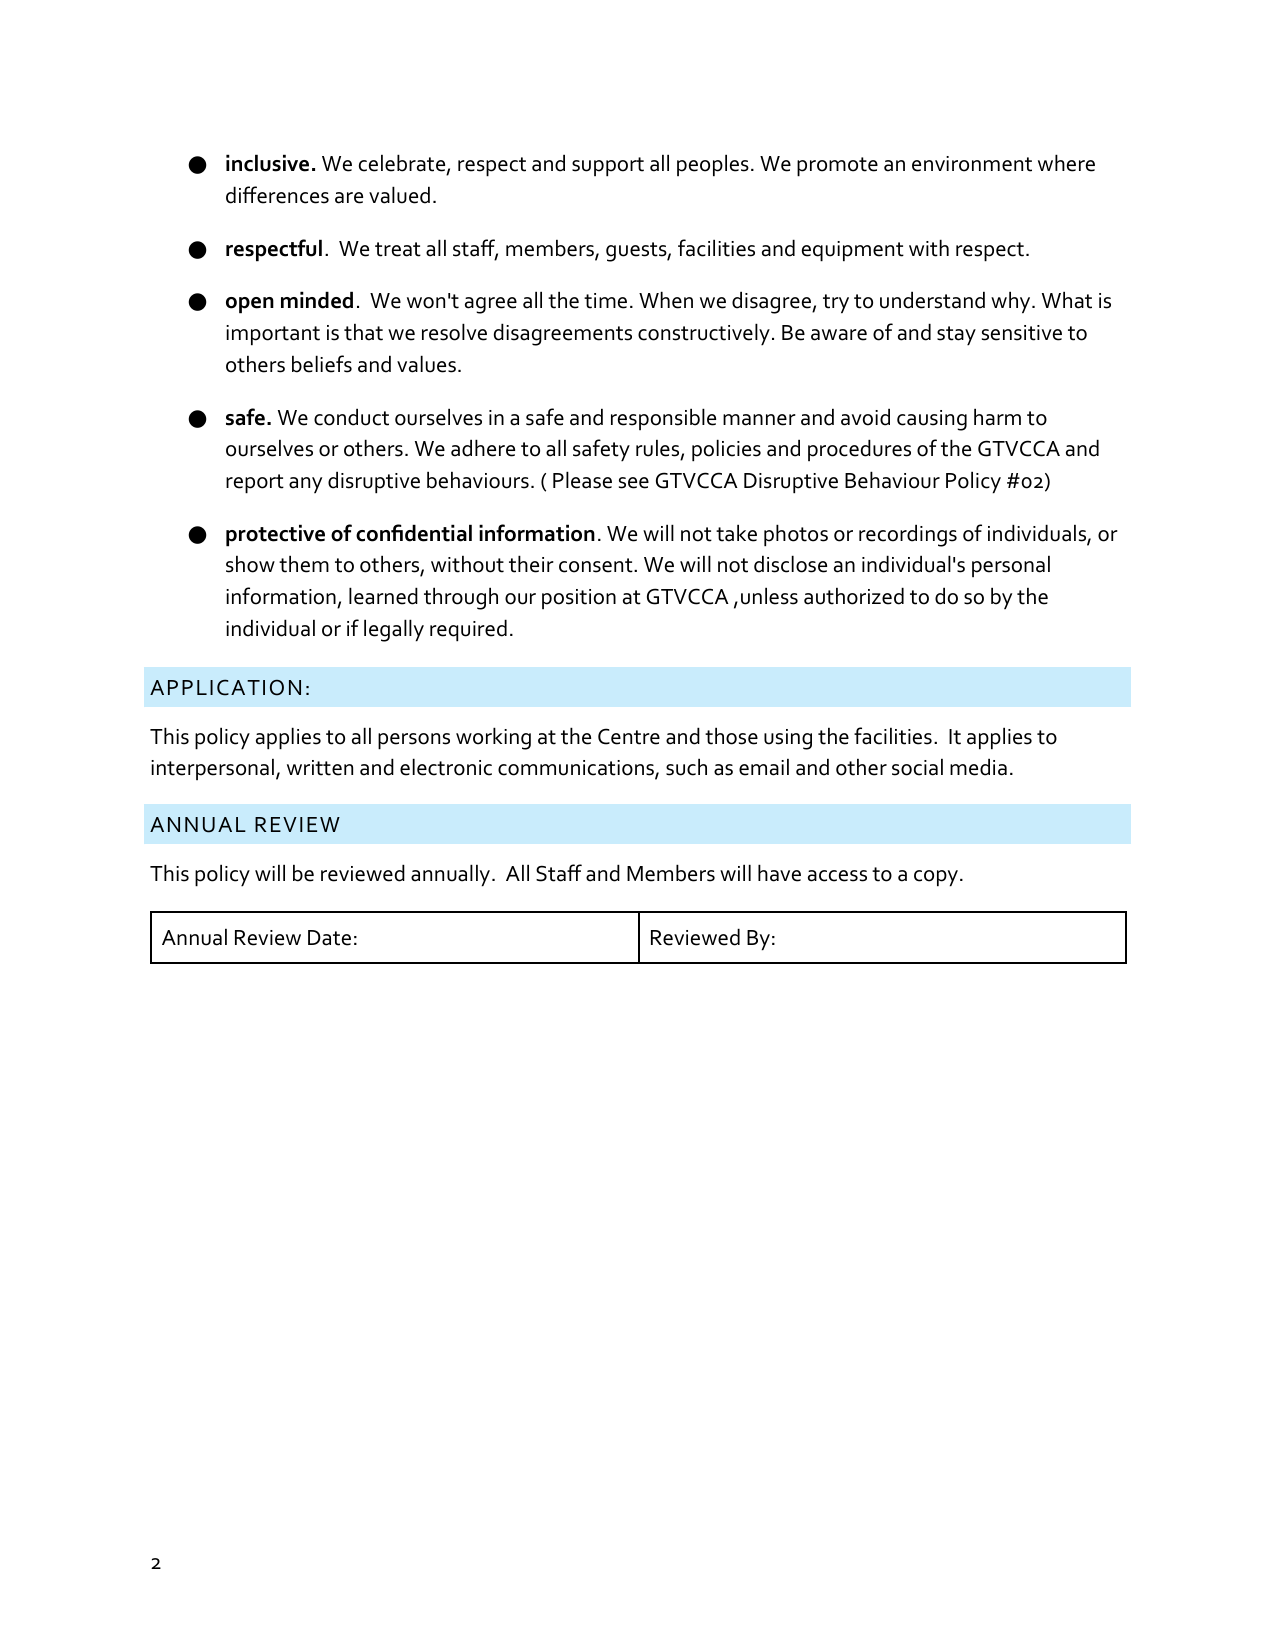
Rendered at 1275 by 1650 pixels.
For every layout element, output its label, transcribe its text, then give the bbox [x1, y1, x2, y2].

list respectful. We treat all staff, members, guests, facilities and equipment with respect. [187, 234, 1125, 262]
table_header Reviewed By: [640, 913, 1125, 962]
subtitle Application: [150, 674, 1125, 701]
list protective of confidential information. We will not take photos or recordings of individuals, or show them to others, without their consent. We will not disclose an individual's personal information, learned through our position at GTVCCA ,unless authorized to do so by the individual or if legally required. [187, 519, 1125, 642]
text This policy will be reviewed annually. All Staff and Members will have access to a copy. [150, 860, 1125, 887]
text This policy applies to all persons working at the Centre and those using the facilities. It applies to interpersonal, written and electronic communications, such as email and other social media. [150, 723, 1125, 781]
subtitle Annual Review [150, 811, 1125, 838]
table_header Annual Review Date: [152, 913, 638, 962]
list open minded. We won't agree all the time. When we disagree, try to understand why. What is important is that we resolve disagreements constructively. Be aware of and stay sensitive to others beliefs and values. [187, 287, 1125, 378]
list safe. We conduct ourselves in a safe and responsible manner and avoid causing harm to ourselves or others. We adhere to all safety rules, policies and procedures of the GTVCCA and report any disruptive behaviours. ( Please see GTVCCA Disruptive Behaviour Policy #02) [187, 403, 1125, 494]
list inclusive. We celebrate, respect and support all peoples. We promote an environment where differences are valued. [187, 150, 1125, 209]
